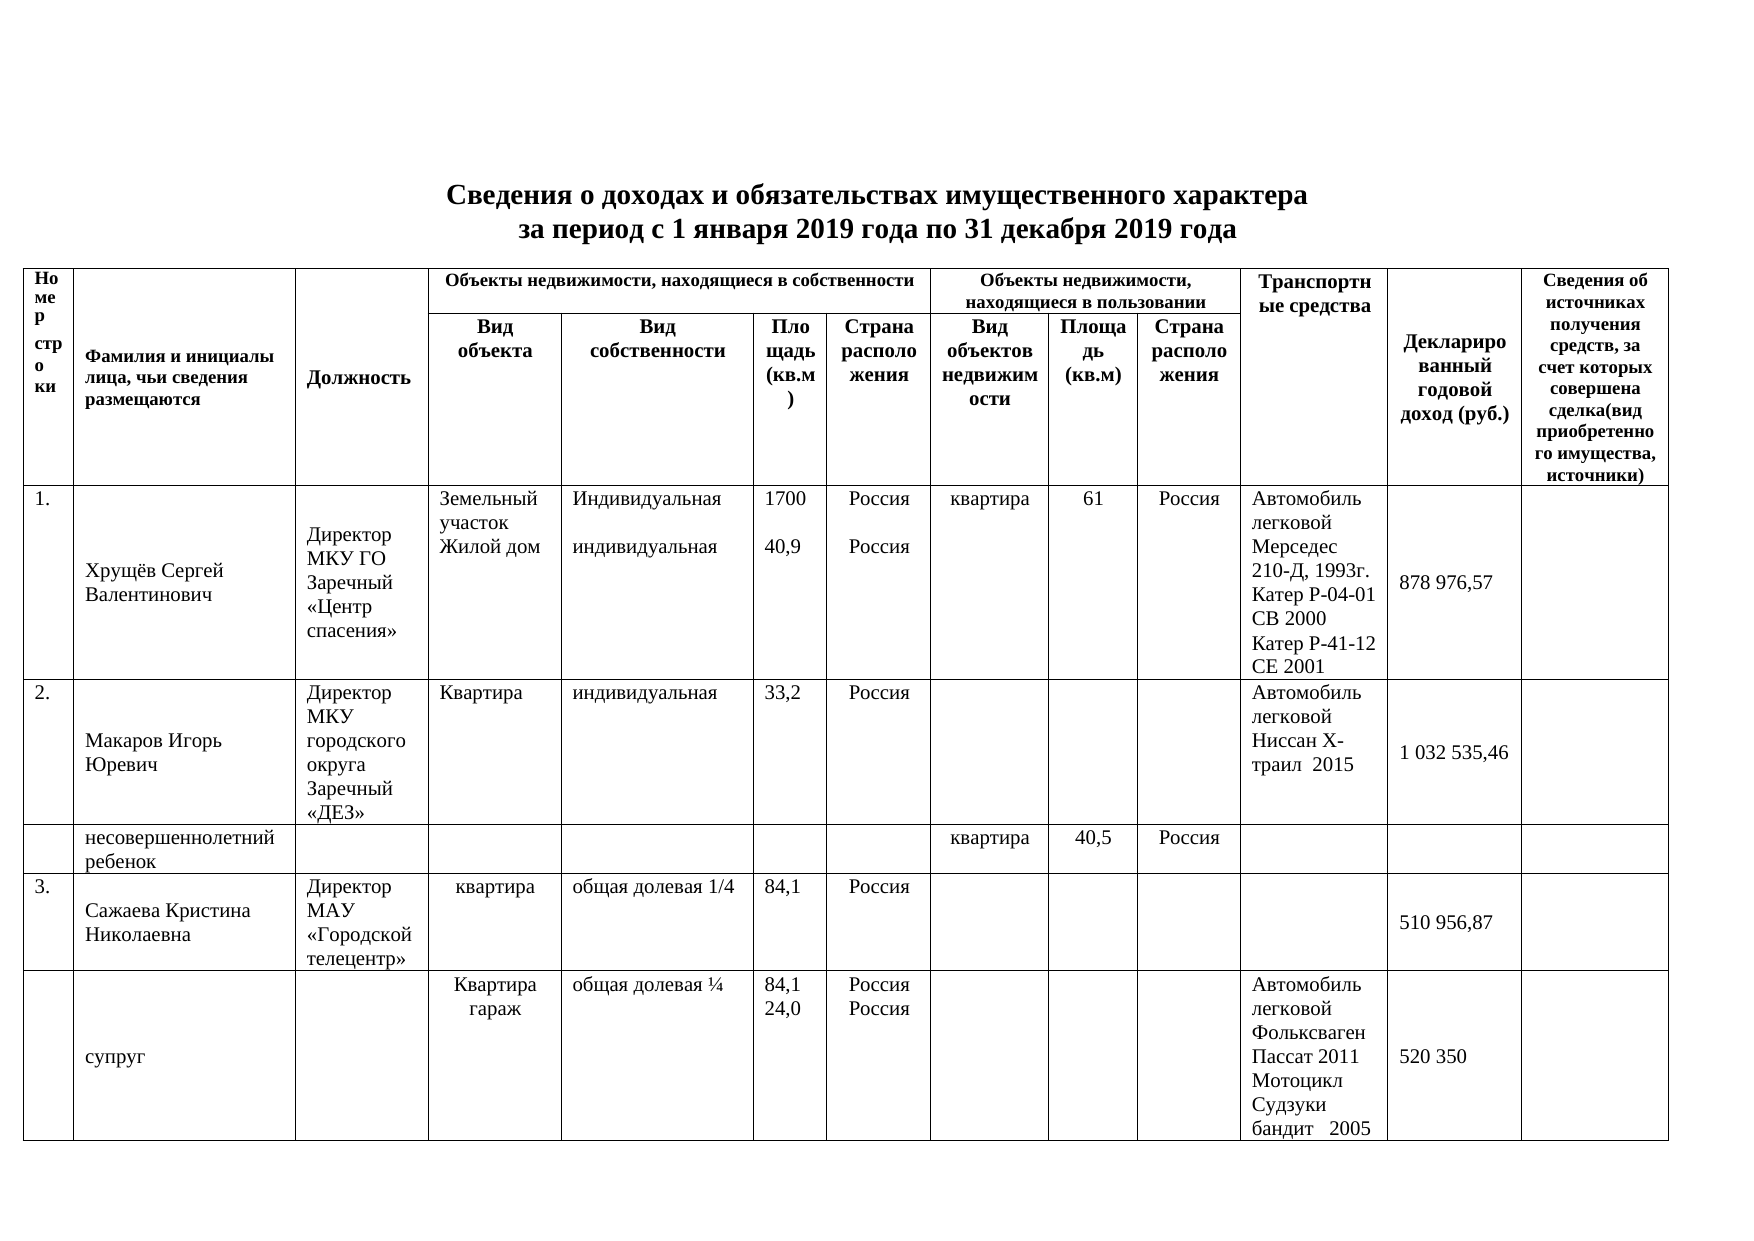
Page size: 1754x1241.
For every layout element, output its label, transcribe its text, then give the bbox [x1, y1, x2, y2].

table_cell Россия [1138, 486, 1240, 678]
table_cell [1049, 680, 1137, 824]
table_cell Директор МКУ городского округа Заречный «ДЕЗ» [296, 680, 428, 824]
table_cell [1138, 874, 1240, 970]
table_cell Директор МАУ «Городской телецентр» [296, 874, 428, 970]
table_cell 878 976,57 [1388, 486, 1521, 678]
table_cell [429, 825, 561, 873]
table_cell [931, 680, 1048, 824]
table_cell Россия Россия [827, 971, 930, 1140]
table_header Но мер cтро ки [24, 269, 73, 485]
table_cell супруг [74, 971, 295, 1140]
table_cell Вид собственности [562, 314, 753, 485]
table_cell 33,2 [754, 680, 826, 824]
table_cell Россия [827, 680, 930, 824]
table_cell [1241, 874, 1387, 970]
table_cell [1138, 971, 1240, 1140]
table_cell Квартира гараж [429, 971, 561, 1140]
table_cell [296, 825, 428, 873]
table_cell 3. [24, 874, 73, 970]
table_cell квартира [931, 486, 1048, 678]
table_cell Площадь (кв.м) [754, 314, 826, 485]
table_cell Вид объекта [429, 314, 561, 485]
table_cell [1522, 825, 1668, 873]
table_cell [931, 971, 1048, 1140]
table_cell [1049, 874, 1137, 970]
table_header Объекты недвижимости, находящиеся в собственности [429, 269, 930, 312]
text за период с 1 января 2019 года по 31 декабря 2019 года [118, 211, 1637, 244]
table_cell общая долевая ¼ [562, 971, 753, 1140]
table_cell Квартира [429, 680, 561, 824]
table_cell 61 [1049, 486, 1137, 678]
table_cell [562, 825, 753, 873]
table_cell Страна расположения [1138, 314, 1240, 485]
table_cell Россия Россия [827, 486, 930, 678]
table_cell 84,1 [754, 874, 826, 970]
table_cell [1241, 825, 1387, 873]
table_cell Площадь (кв.м) [1049, 314, 1137, 485]
table_cell Россия [1138, 825, 1240, 873]
table_cell Автомобиль легковой Мерседес 210-Д, 1993г. Катер Р-04-01 СВ 2000 Катер Р-41-12 СЕ 2001 [1241, 486, 1387, 678]
table_cell [296, 971, 428, 1140]
table_cell [1522, 874, 1668, 970]
table_cell [827, 825, 930, 873]
table_header Фамилия и инициалы лица, чьи сведения размещаются [74, 269, 295, 485]
table_cell 520 350 [1388, 971, 1521, 1140]
table_header Объекты недвижимости, находящиеся в пользовании [931, 269, 1240, 312]
table_cell Хрущёв Сергей Валентинович [74, 486, 295, 678]
table_cell несовершеннолетний ребенок [74, 825, 295, 873]
table_cell Россия [827, 874, 930, 970]
table_cell индивидуальная [562, 680, 753, 824]
table_cell квартира [931, 825, 1048, 873]
table_cell [931, 874, 1048, 970]
table_cell 1700 40,9 [754, 486, 826, 678]
table_cell Сажаева Кристина Николаевна [74, 874, 295, 970]
table_cell Страна расположения [827, 314, 930, 485]
table_cell 1. [24, 486, 73, 678]
table_header Транспортные средства [1241, 269, 1387, 485]
table_cell [24, 971, 73, 1140]
table_header Должность [296, 269, 428, 485]
table_cell [24, 825, 73, 873]
table_cell общая долевая 1/4 [562, 874, 753, 970]
table_cell [1138, 680, 1240, 824]
table_cell Макаров Игорь Юревич [74, 680, 295, 824]
table_cell [1522, 680, 1668, 824]
table_cell квартира [429, 874, 561, 970]
table_cell Индивидуальная индивидуальная [562, 486, 753, 678]
table_cell 2. [24, 680, 73, 824]
table_cell Автомобиль легковой Ниссан Х-траил 2015 [1241, 680, 1387, 824]
table_cell 84,1 24,0 [754, 971, 826, 1140]
table_header Декларированный годовой доход (руб.) [1388, 269, 1521, 485]
table_cell Автомобиль легковой Фольксваген Пассат 2011 Мотоцикл Судзуки бандит 2005 [1241, 971, 1387, 1140]
text Сведения о доходах и обязательствах имущественного характера [118, 177, 1636, 211]
table_cell Земельный участок Жилой дом [429, 486, 561, 678]
table_cell Директор МКУ ГО Заречный «Центр спасения» [296, 486, 428, 678]
table_cell 40,5 [1049, 825, 1137, 873]
table_cell Вид объектов недвижимости [931, 314, 1048, 485]
table_cell 1 032 535,46 [1388, 680, 1521, 824]
table_cell [1522, 486, 1668, 678]
table_cell [754, 825, 826, 873]
table_header Сведения об источниках получения средств, за счет которых совершена сделка(вид приобретенного имущества, источники) [1522, 269, 1668, 485]
table_cell 510 956,87 [1388, 874, 1521, 970]
table_cell [1522, 971, 1668, 1140]
table_cell [1388, 825, 1521, 873]
table_cell [1049, 971, 1137, 1140]
